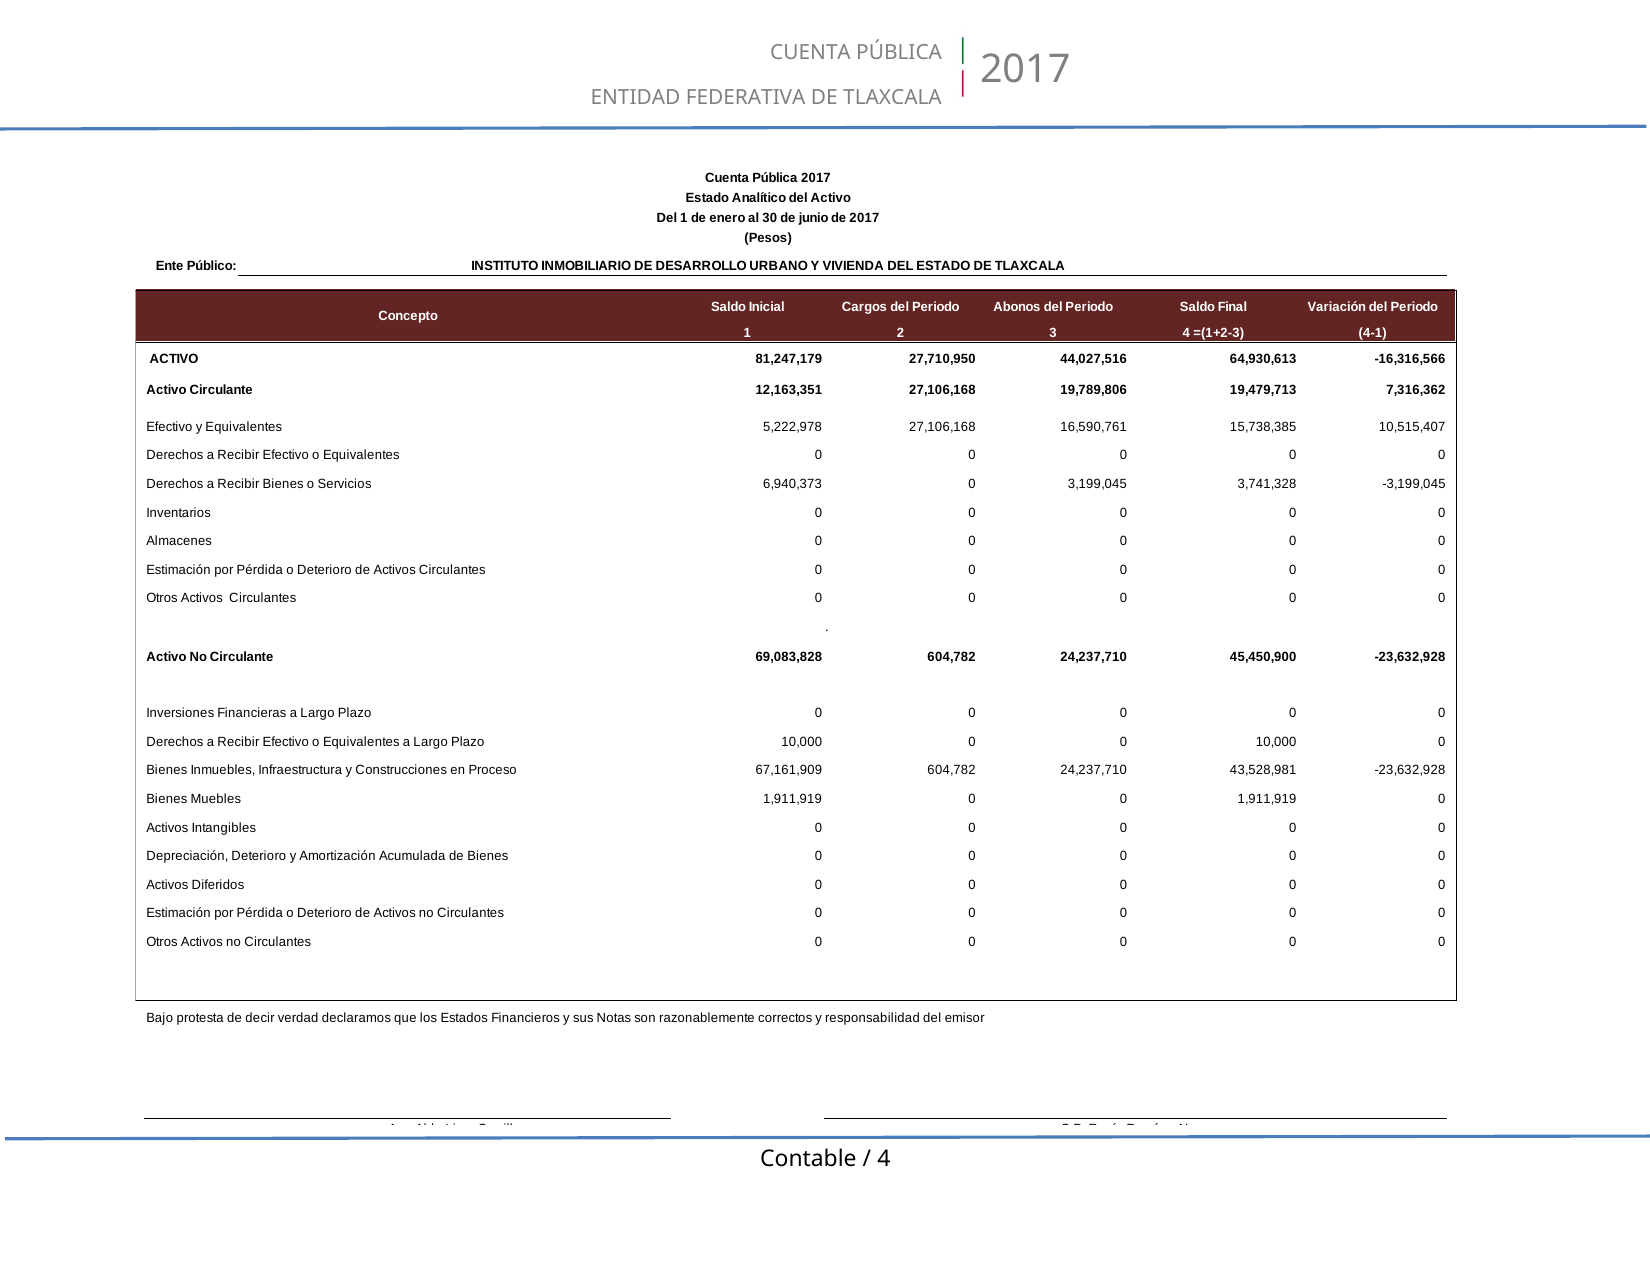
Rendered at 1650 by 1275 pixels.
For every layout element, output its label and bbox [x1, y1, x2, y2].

picture [956, 28, 974, 100]
